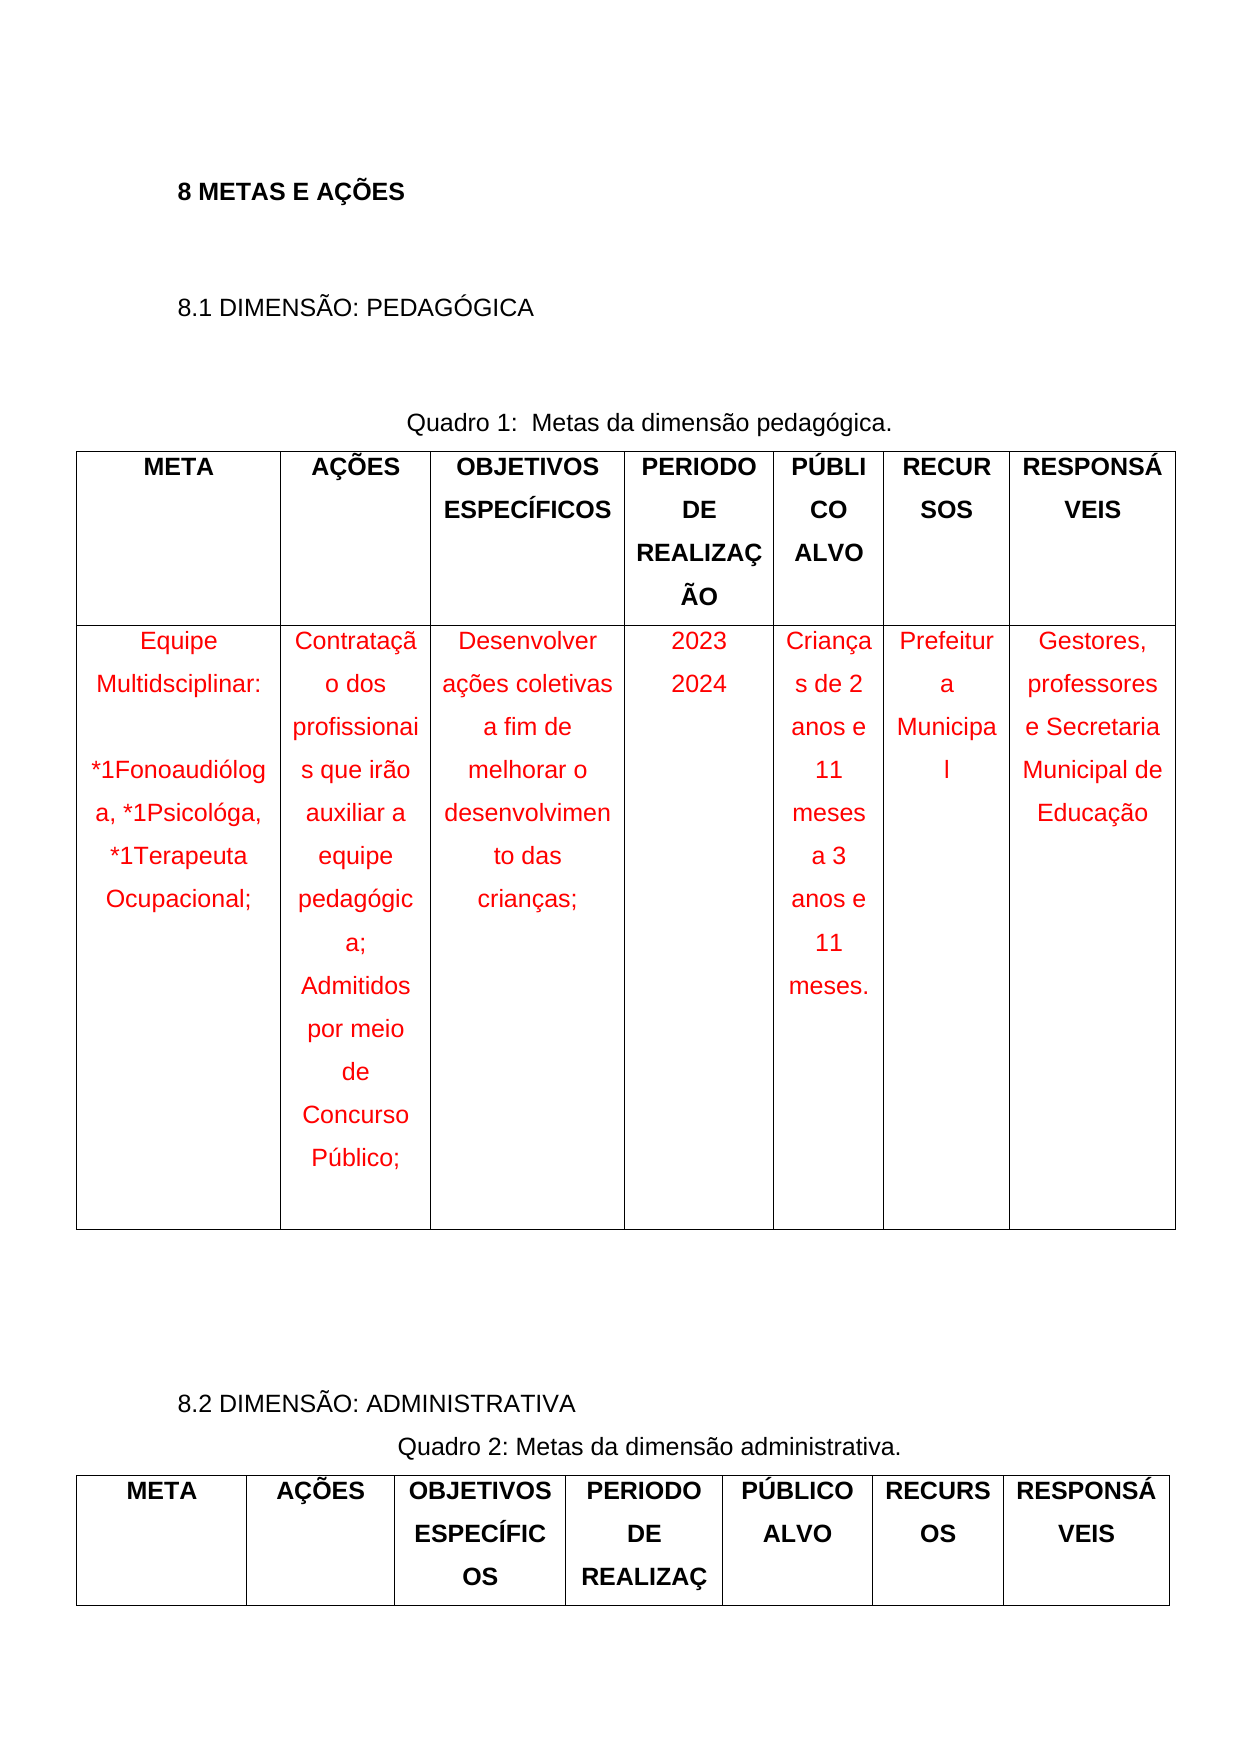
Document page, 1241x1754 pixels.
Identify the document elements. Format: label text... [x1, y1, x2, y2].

text Quadro 1: Metas da dimensão pedagógica. [177, 408, 1122, 437]
table_cell Gestores, professores e Secretaria Municipal de Educação [1010, 626, 1175, 1229]
table_header META [77, 452, 280, 624]
table_header RECURSOS [884, 452, 1009, 624]
table_header RESPONSÁVEIS [1010, 452, 1175, 624]
table_header PÚBLICO ALVO [774, 452, 883, 624]
table_cell Prefeitura Municipal [884, 626, 1009, 1229]
subtitle 8.2 DIMENSÃO: ADMINISTRATIVA [177, 1389, 1122, 1418]
table_header RECURSOS [873, 1476, 1003, 1605]
table_header META [77, 1476, 246, 1605]
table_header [395, 1476, 565, 1605]
table_cell Desenvolver ações coletivas a fim de melhorar o desenvolvimento das crianças; [431, 626, 624, 1229]
table_cell Equipe Multidsciplinar: *1Fonoaudióloga, *1Psicológa, *1Terapeuta Ocupacional; [77, 626, 280, 1229]
subtitle 8.1 DIMENSÃO: PEDAGÓGICA [177, 293, 1122, 321]
table_header RESPONSÁVEIS [1004, 1476, 1169, 1605]
table_header AÇÕES [247, 1476, 394, 1605]
table_header PÚBLICO ALVO [723, 1476, 872, 1605]
table_cell 2023 2024 [625, 626, 773, 1229]
table_cell Contratação dos profissionais que irão auxiliar a equipe pedagógica; Admitidos por meio de Concurso Público; [281, 626, 430, 1229]
subtitle 8 METAS E AÇÕES [177, 177, 1122, 206]
table_cell Crianças de 2 anos e 11 meses a 3 anos e 11 meses. [774, 626, 883, 1229]
text Quadro 2: Metas da dimensão administrativa. [177, 1432, 1122, 1461]
table_header OBJETIVOS ESPECÍFICOS [431, 452, 624, 624]
table_header AÇÕES [281, 452, 430, 624]
table_header PERIODO DE REALIZAÇÃO [625, 452, 773, 624]
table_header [566, 1476, 722, 1605]
